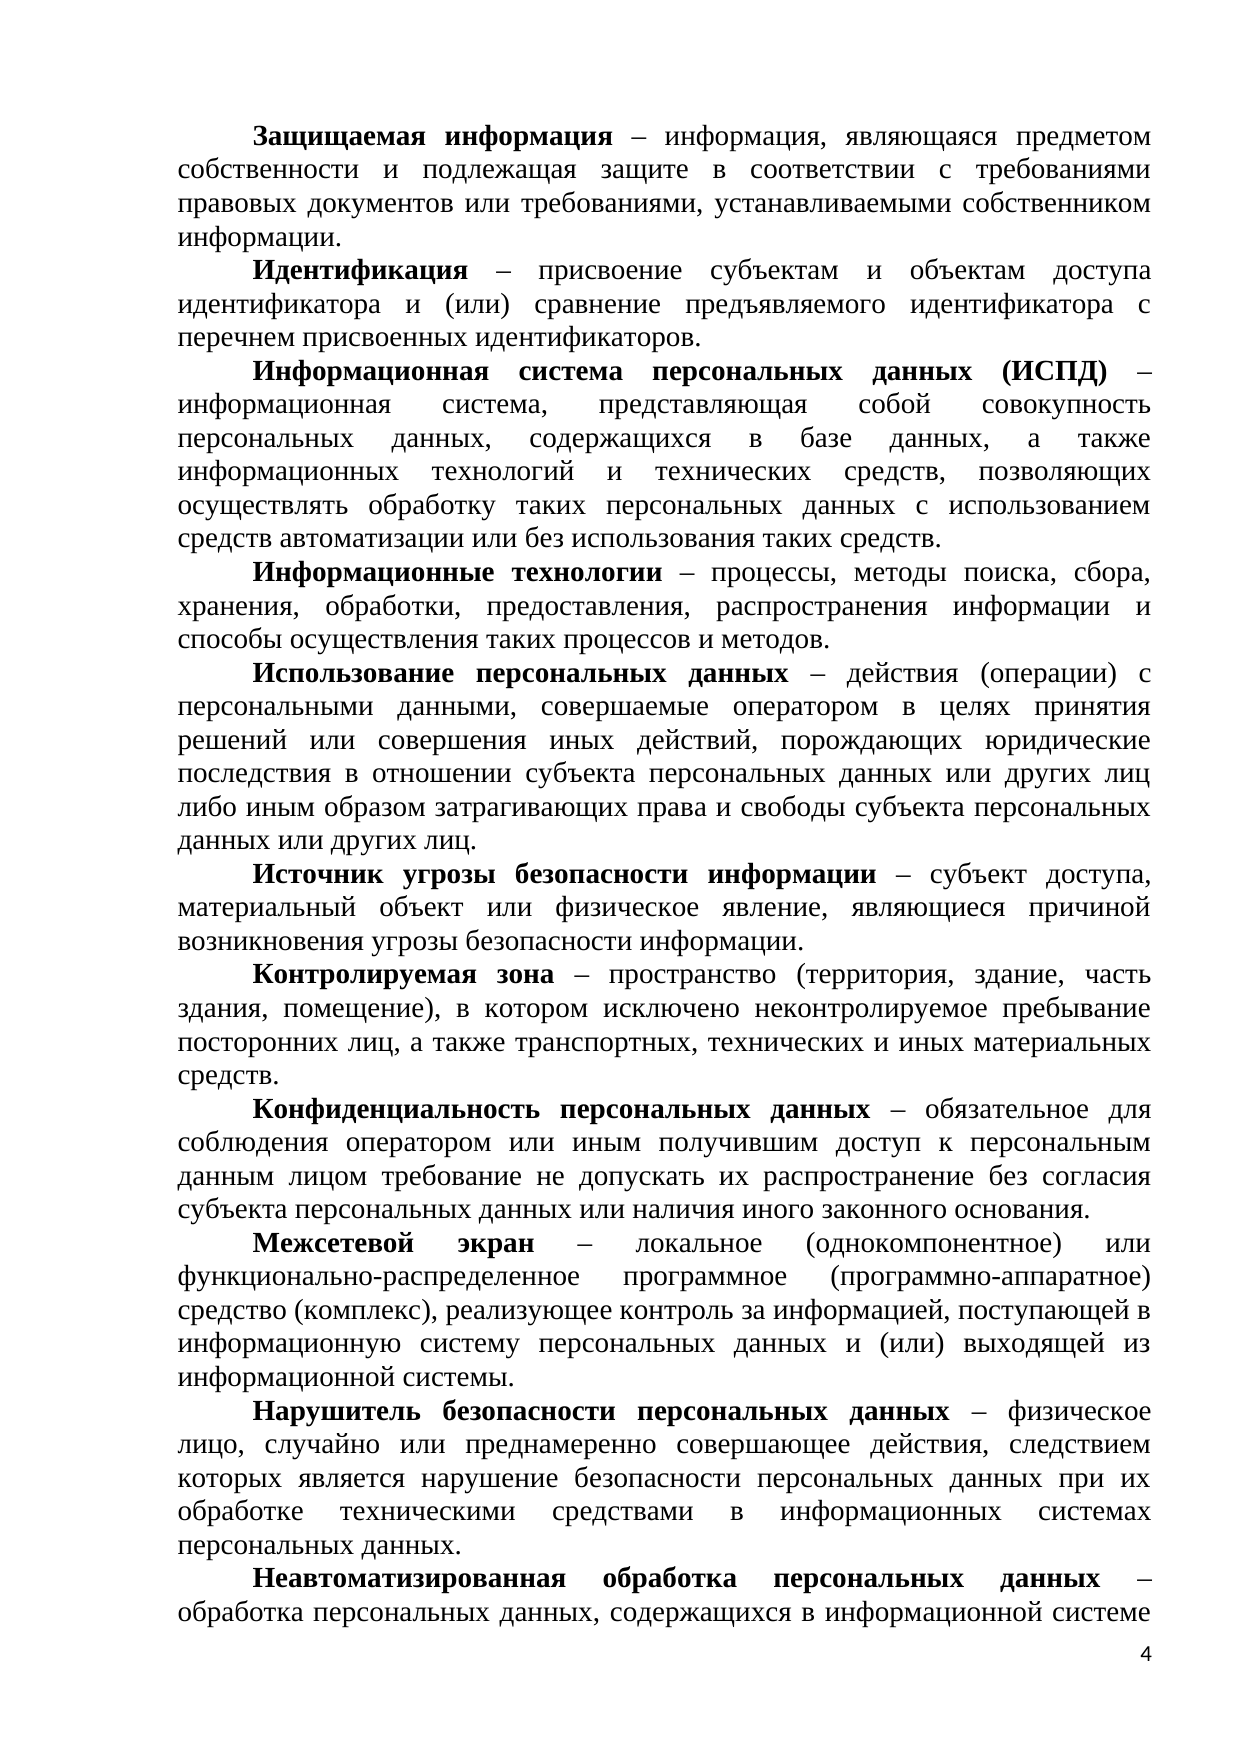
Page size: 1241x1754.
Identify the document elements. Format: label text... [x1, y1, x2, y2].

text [177, 1560, 1152, 1627]
text Информационные технологии – процессы, методы поиска, сбора, хранения, обработки, предоставления, распространения информации и способы осуществления таких процессов и методов. [177, 554, 1152, 655]
text Источник угрозы безопасности информации – субъект доступа, материальный объект или физическое явление, являющиеся причиной возникновения угрозы безопасности информации. [177, 856, 1152, 957]
text Конфиденциальность персональных данных – обязательное для соблюдения оператором или иным получившим доступ к персональным данным лицом требование не допускать их распространение без согласия субъекта персональных данных или наличия иного законного основания. [177, 1091, 1152, 1225]
text Идентификация – присвоение субъектам и объектам доступа идентификатора и (или) сравнение предъявляемого идентификатора с перечнем присвоенных идентификаторов. [177, 252, 1152, 353]
text Использование персональных данных – действия (операции) с персональными данными, совершаемые оператором в целях принятия решений или совершения иных действий, порождающих юридические последствия в отношении субъекта персональных данных или других лиц либо иным образом затрагивающих права и свободы субъекта персональных данных или других лиц. [177, 655, 1152, 856]
text Нарушитель безопасности персональных данных – физическое лицо, случайно или преднамеренно совершающее действия, следствием которых является нарушение безопасности персональных данных при их обработке техническими средствами в информационных системах персональных данных. [177, 1393, 1152, 1560]
text Защищаемая информация – информация, являющаяся предметом собственности и подлежащая защите в соответствии с требованиями правовых документов или требованиями, устанавливаемыми собственником информации. [177, 118, 1152, 252]
text Информационная система персональных данных (ИСПД) – информационная система, представляющая собой совокупность персональных данных, содержащихся в базе данных, а также информационных технологий и технических средств, позволяющих осуществлять обработку таких персональных данных с использованием средств автоматизации или без использования таких средств. [177, 353, 1152, 554]
text Межсетевой экран – локальное (однокомпонентное) или функционально-распределенное программное (программно-аппаратное) средство (комплекс), реализующее контроль за информацией, поступающей в информационную систему персональных данных и (или) выходящей из информационной системы. [177, 1225, 1152, 1393]
text Контролируемая зона – пространство (территория, здание, часть здания, помещение), в котором исключено неконтролируемое пребывание посторонних лиц, а также транспортных, технических и иных материальных средств. [177, 957, 1152, 1091]
